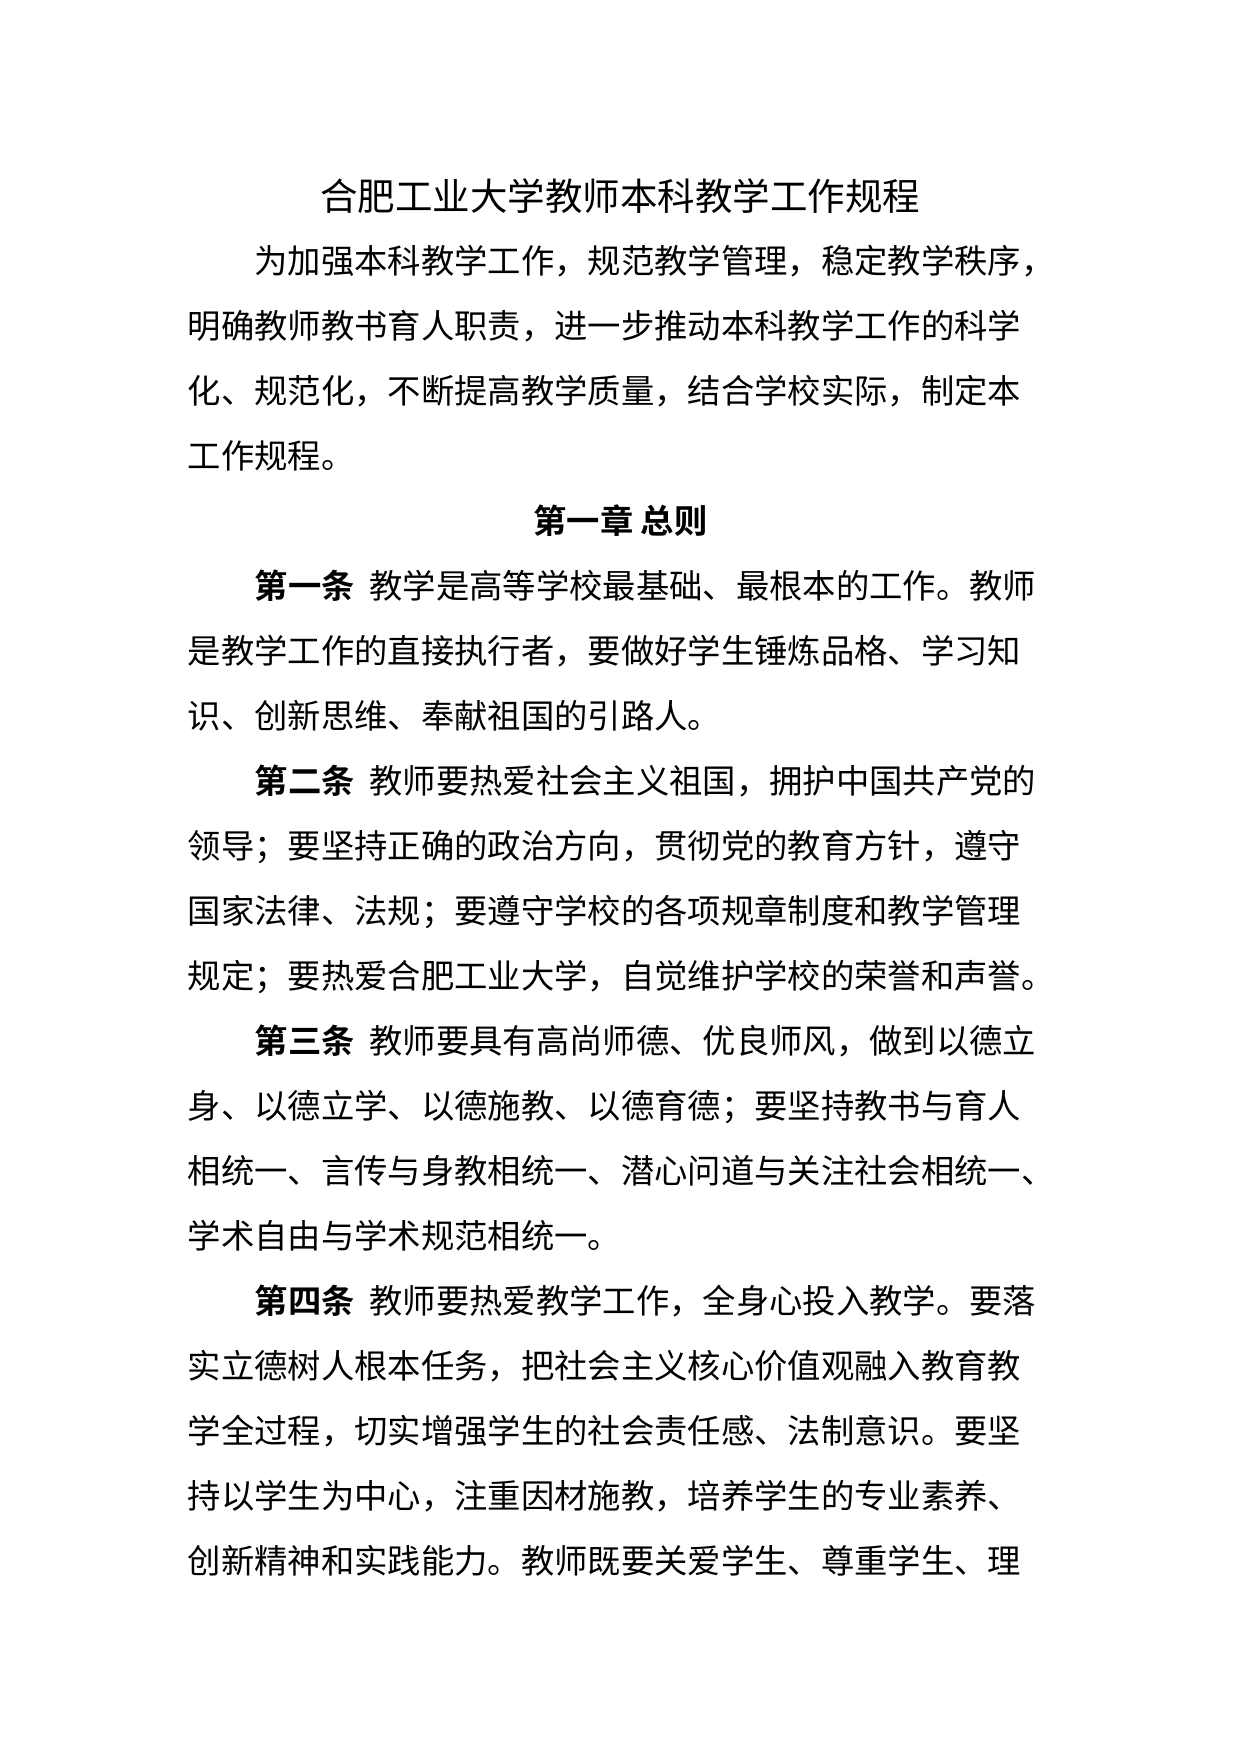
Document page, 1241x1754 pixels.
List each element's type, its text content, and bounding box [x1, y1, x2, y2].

text 第三条 教师要具有高尚师德、优良师风，做到以德立身、以德立学、以德施教、以德育德；要坚持教书与育人相统一、言传与身教相统一、潜心问道与关注社会相统一、学术自由与学术规范相统一。 [187, 1007, 1053, 1267]
text 第二条 教师要热爱社会主义祖国，拥护中国共产党的领导；要坚持正确的政治方向，贯彻党的教育方针，遵守国家法律、法规；要遵守学校的各项规章制度和教学管理规定；要热爱合肥工业大学，自觉维护学校的荣誉和声誉。 [187, 747, 1053, 1007]
text 合肥工业大学教师本科教学工作规程 [187, 162, 1053, 227]
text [187, 1267, 1053, 1592]
text 第一章 总则 [187, 487, 1053, 552]
text 第一条 教学是高等学校最基础、最根本的工作。教师是教学工作的直接执行者，要做好学生锤炼品格、学习知识、创新思维、奉献祖国的引路人。 [187, 552, 1053, 747]
text 为加强本科教学工作，规范教学管理，稳定教学秩序，明确教师教书育人职责，进一步推动本科教学工作的科学化、规范化，不断提高教学质量，结合学校实际，制定本工作规程。 [187, 227, 1053, 487]
